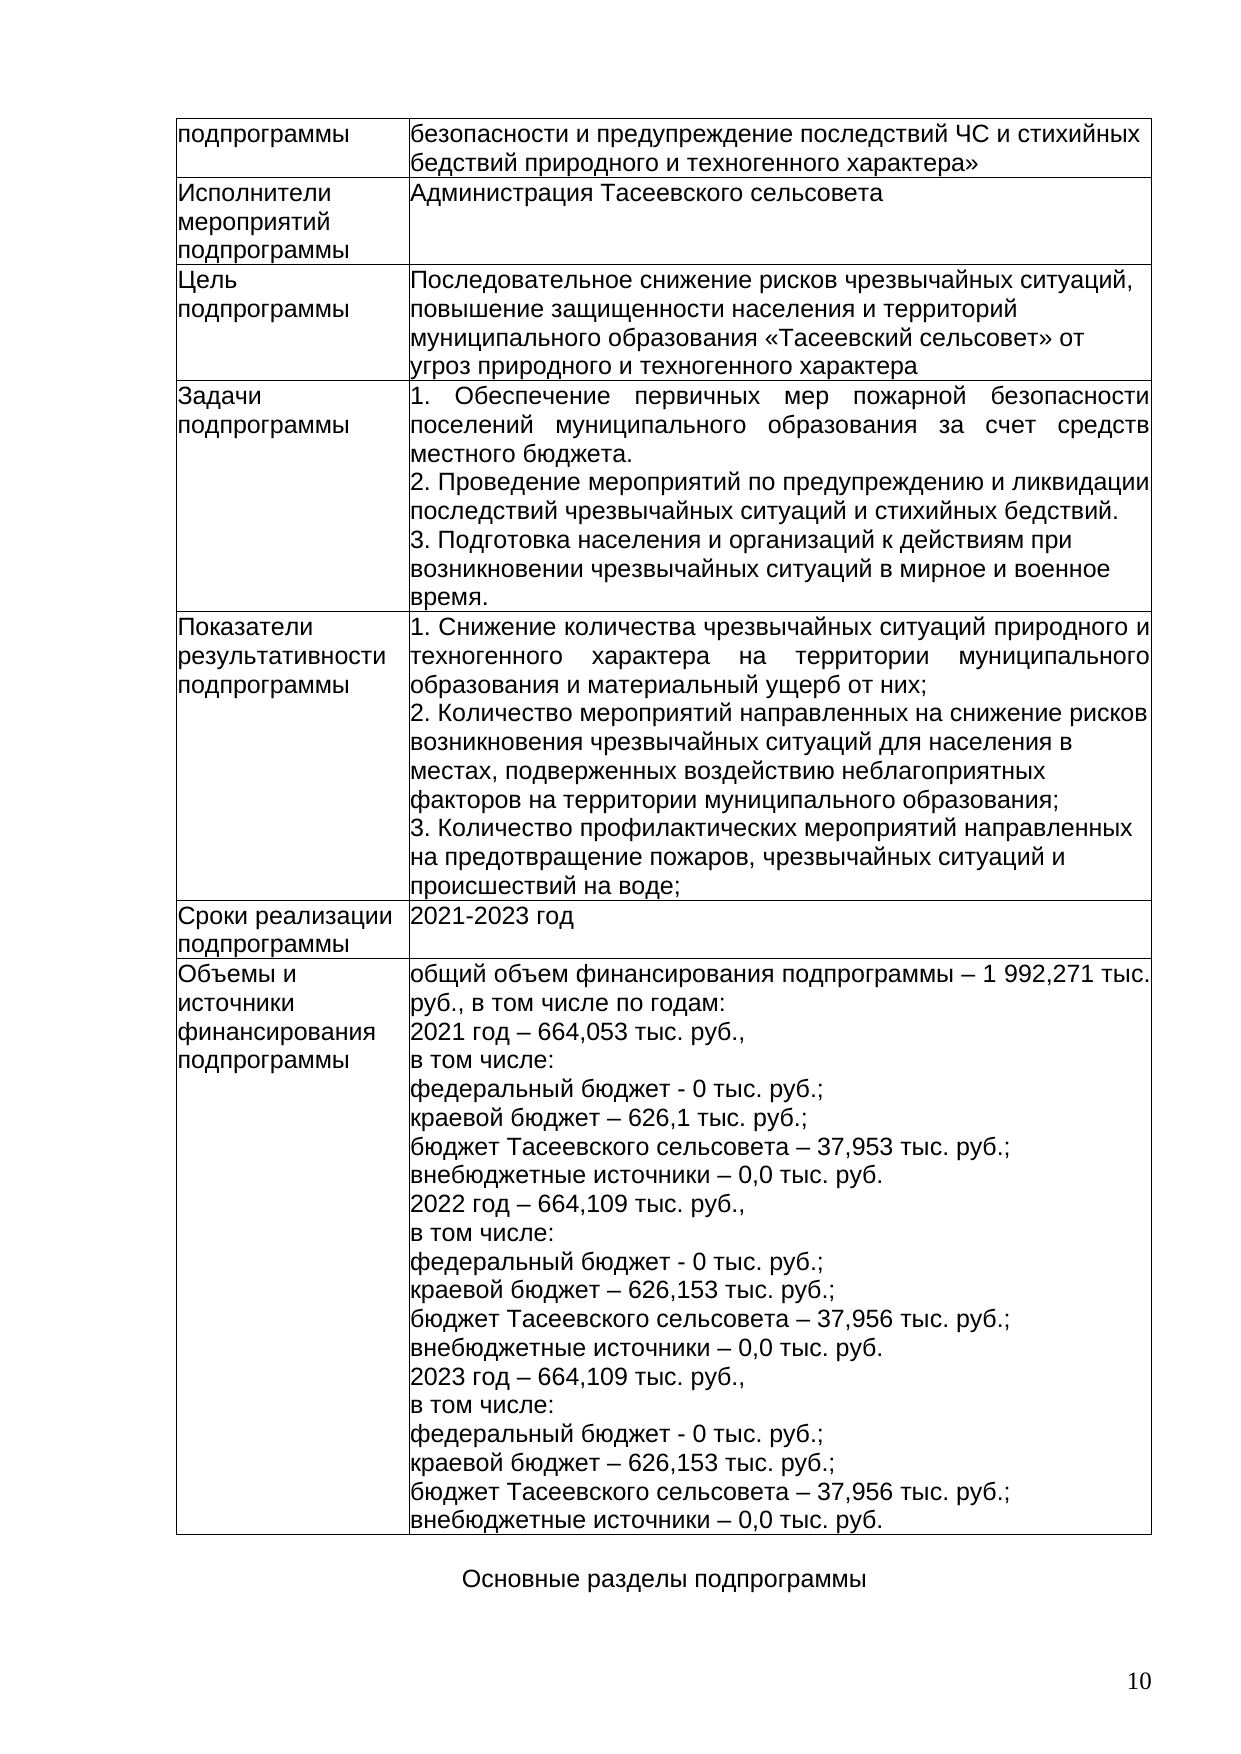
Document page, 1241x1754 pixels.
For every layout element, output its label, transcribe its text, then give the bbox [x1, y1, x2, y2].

table_cell Сроки реализации подпрограммы [177, 901, 409, 958]
text Основные разделы подпрограммы [177, 1564, 1152, 1593]
table_cell Задачи подпрограммы [177, 381, 409, 611]
table_cell Исполнители мероприятий подпрограммы [177, 178, 409, 264]
table_cell Цель подпрограммы [177, 265, 409, 380]
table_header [177, 119, 409, 177]
table_cell Администрация Тасеевского сельсовета [410, 178, 1151, 264]
table_cell Показатели результативности подпрограммы [177, 612, 409, 899]
table_cell Последовательное снижение рисков чрезвычайных ситуаций, повышение защищенности населения и территорий муниципального образования «Тасеевский сельсовет» от угроз природного и техногенного характера [410, 265, 1151, 380]
table_cell 1. Обеспечение первичных мер пожарной безопасности поселений муниципального образования за счет средств местного бюджета. 2. Проведение мероприятий по предупреждению и ликвидации последствий чрезвычайных ситуаций и стихийных бедствий. 3. Подготовка населения и организаций к действиям при возникновении чрезвычайных ситуаций в мирное и военное время. [410, 381, 1151, 611]
table_cell 1. Снижение количества чрезвычайных ситуаций природного и техногенного характера на территории муниципального образования и материальный ущерб от них; 2. Количество мероприятий направленных на снижение рисков возникновения чрезвычайных ситуаций для населения в местах, подверженных воздействию неблагоприятных факторов на территории муниципального образования; 3. Количество профилактических мероприятий направленных на предотвращение пожаров, чрезвычайных ситуаций и происшествий на воде; [410, 612, 1151, 899]
table_cell общий объем финансирования подпрограммы – 1 992,271 тыс. руб., в том числе по годам: 2021 год – 664,053 тыс. руб., в том числе: федеральный бюджет - 0 тыс. руб.; краевой бюджет – 626,1 тыс. руб.; бюджет Тасеевского сельсовета – 37,953 тыс. руб.; внебюджетные источники – 0,0 тыс. руб. 2022 год – 664,109 тыс. руб., в том числе: федеральный бюджет - 0 тыс. руб.; краевой бюджет – 626,153 тыс. руб.; бюджет Тасеевского сельсовета – 37,956 тыс. руб.; внебюджетные источники – 0,0 тыс. руб. 2023 год – 664,109 тыс. руб., в том числе: федеральный бюджет - 0 тыс. руб.; краевой бюджет – 626,153 тыс. руб.; бюджет Тасеевского сельсовета – 37,956 тыс. руб.; внебюджетные источники – 0,0 тыс. руб. [410, 959, 1151, 1534]
table_cell Объемы и источники финансирования подпрограммы [177, 959, 409, 1534]
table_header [410, 119, 1151, 177]
table_cell 2021-2023 год [410, 901, 1151, 958]
